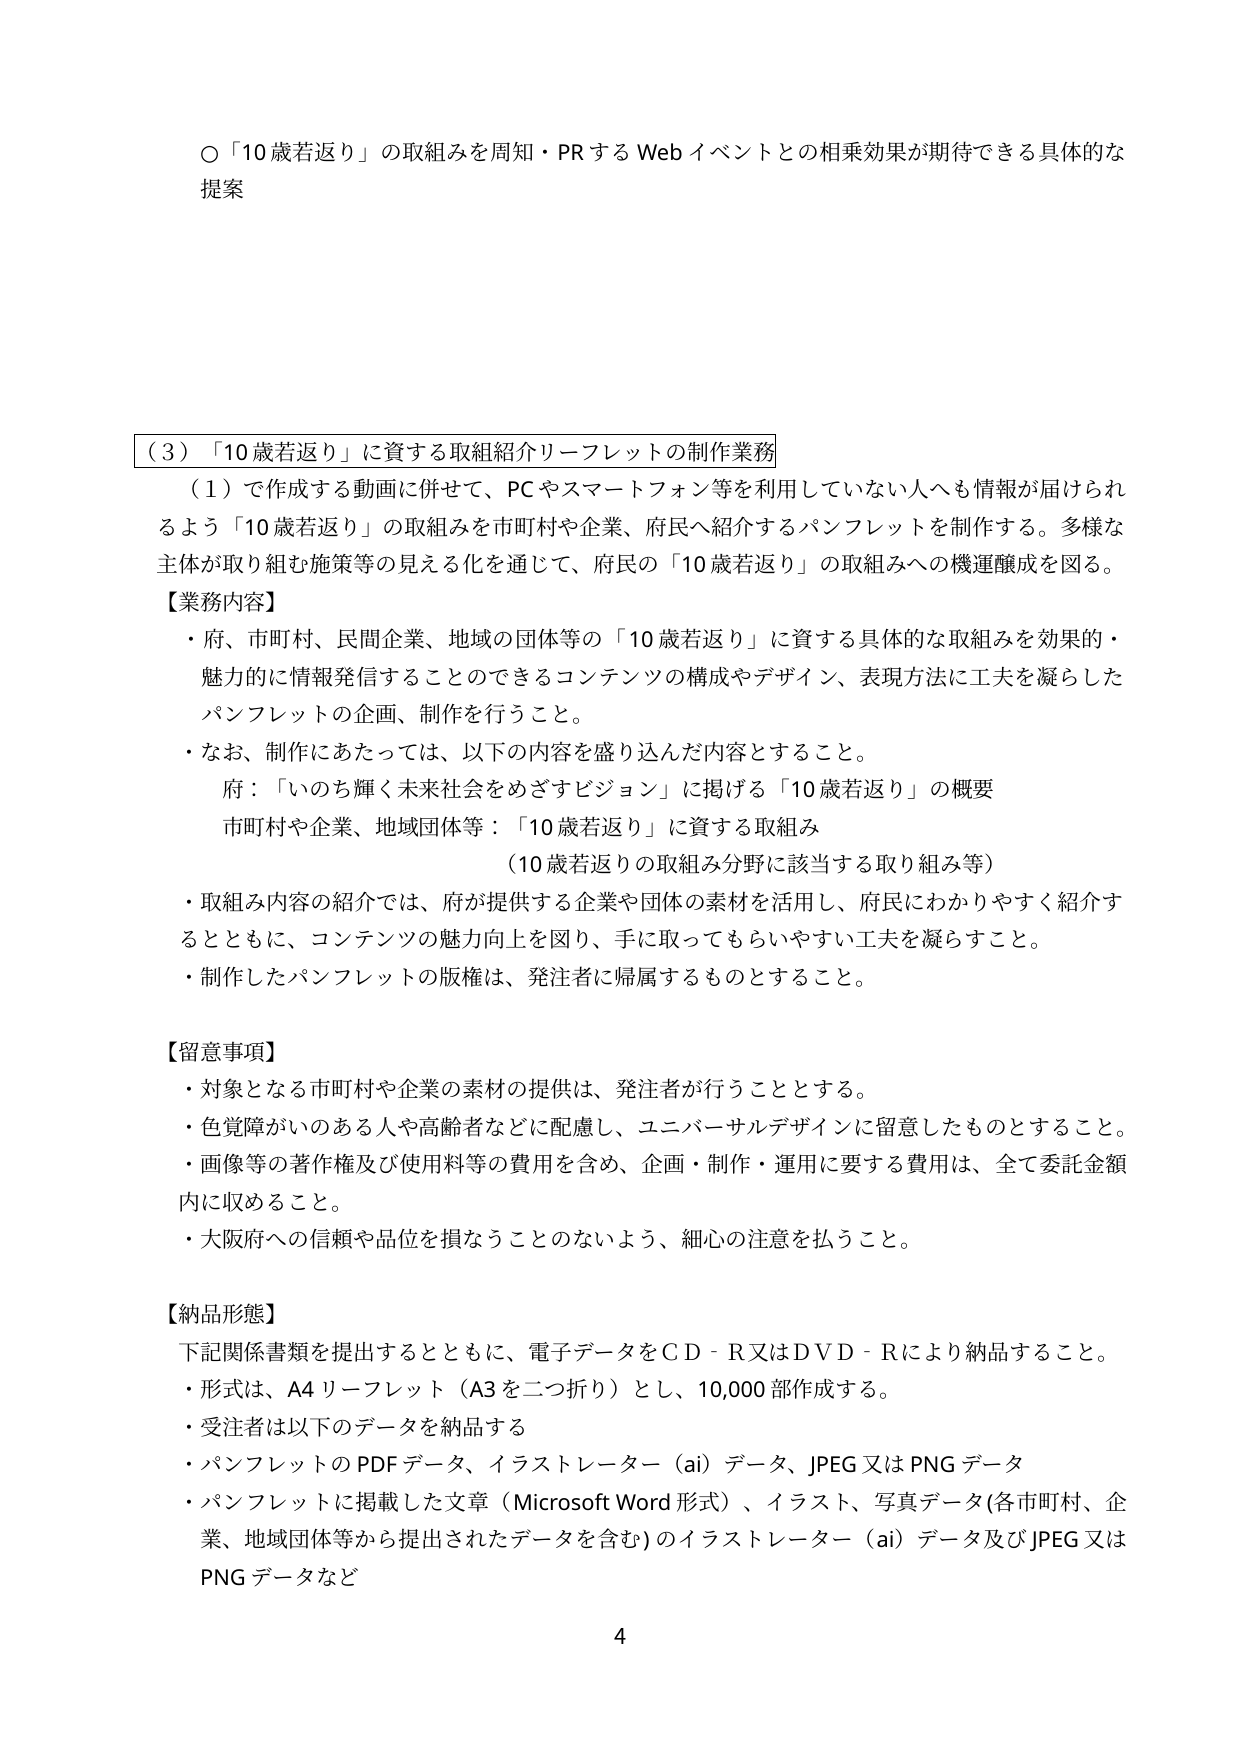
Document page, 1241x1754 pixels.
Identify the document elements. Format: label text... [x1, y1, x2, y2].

text 府：「いのち輝く未来社会をめざすビジョン」に掲げる「10歳若返り」の概要 [112, 769, 1128, 807]
text ・パンフレットに掲載した文章（Microsoft Word形式）、イラスト、写真データ(各市町村、企業、地域団体等から提出されたデータを含む) のイラストレーター（ai）データ及びJPEG又はPNGデータなど [178, 1482, 1128, 1594]
text （10歳若返りの取組み分野に該当する取り組み等） [244, 844, 1128, 882]
text ・府、市町村、民間企業、地域の団体等の「10歳若返り」に資する具体的な取組みを効果的・魅力的に情報発信することのできるコンテンツの構成やデザイン、表現方法に工夫を凝らしたパンフレットの企画、制作を行うこと。 [136, 619, 1128, 732]
text （１）で作成する動画に併せて、PCやスマートフォン等を利用していない人へも情報が届けられるよう「10歳若返り」の取組みを市町村や企業、府民へ紹介するパンフレットを制作する。多様な主体が取り組む施策等の見える化を通じて、府民の「10歳若返り」の取組みへの機運醸成を図る。 [134, 469, 1128, 582]
text ・取組み内容の紹介では、府が提供する企業や団体の素材を活用し、府民にわかりやすく紹介するとともに、コンテンツの魅力向上を図り、手に取ってもらいやすい工夫を凝らすこと。 [112, 882, 1128, 957]
text ・パンフレットのPDFデータ、イラストレーター（ai）データ、JPEG又はPNGデータ [178, 1444, 1128, 1482]
text 【留意事項】 [112, 1032, 1128, 1069]
text 【業務内容】 [112, 582, 1128, 619]
text ・形式は、A4リーフレット（A3を二つ折り）とし、10,000部作成する。 [134, 1369, 1128, 1407]
text ・画像等の著作権及び使用料等の費用を含め、企画・制作・運用に要する費用は、全て委託金額内に収めること。 [134, 1144, 1128, 1219]
text ・なお、制作にあたっては、以下の内容を盛り込んだ内容とすること。 [112, 732, 1128, 769]
text ・大阪府への信頼や品位を損なうことのないよう、細心の注意を払うこと。 [134, 1219, 1128, 1257]
text 市町村や企業、地域団体等：「10歳若返り」に資する取組み [112, 807, 1128, 844]
text 【納品形態】 [112, 1294, 1128, 1332]
text ・対象となる市町村や企業の素材の提供は、発注者が行うこととする。 [134, 1069, 1128, 1107]
text ・制作したパンフレットの版権は、発注者に帰属するものとすること。 [112, 957, 1128, 994]
text 下記関係書類を提出するとともに、電子データをＣＤ‐Ｒ又はＤＶＤ‐Ｒにより納品すること。 [134, 1332, 1128, 1369]
text ・色覚障がいのある人や高齢者などに配慮し、ユニバーサルデザインに留意したものとすること。 [112, 1107, 1128, 1144]
text ○「10歳若返り」の取組みを周知・PRするWebイベントとの相乗効果が期待できる具体的な提案 [200, 132, 1128, 207]
text （３）「10歳若返り」に資する取組紹介リーフレットの制作業務 [112, 432, 1128, 469]
text ・受注者は以下のデータを納品する [134, 1407, 1128, 1444]
